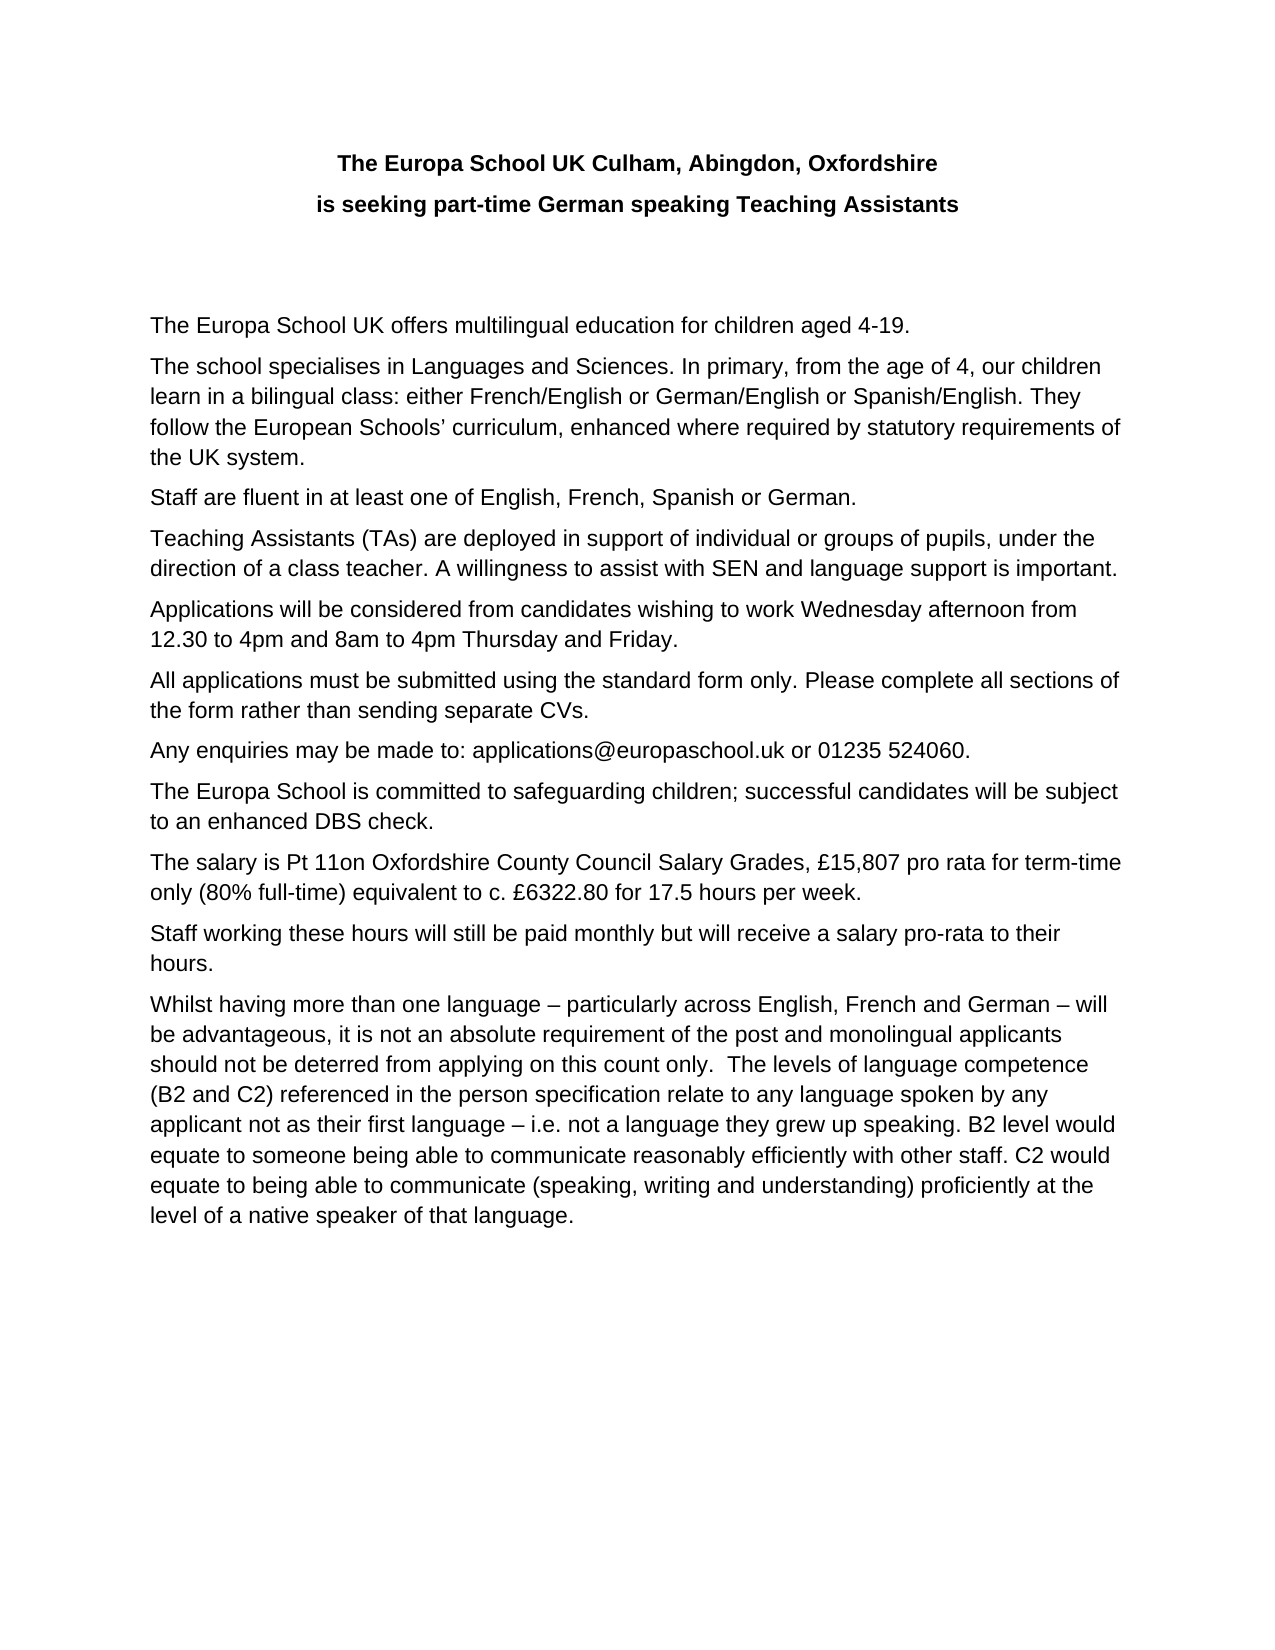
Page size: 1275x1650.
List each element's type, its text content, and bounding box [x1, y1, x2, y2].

text Teaching Assistants (TAs) are deployed in support of individual or groups of pupils, under the direction of a class teacher. A willingness to assist with SEN and language support is important. [150, 525, 1125, 582]
text Whilst having more than one language – particularly across English, French and German – will be advantageous, it is not an absolute requirement of the post and monolingual applicants should not be deterred from applying on this count only. The levels of language competence (B2 and C2) referenced in the person specification relate to any language spoken by any applicant not as their first language – i.e. not a language they grew up speaking. B2 level would equate to someone being able to communicate reasonably efficiently with other staff. C2 would equate to being able to communicate (speaking, writing and understanding) proficiently at the level of a native speaker of that language. [150, 991, 1125, 1228]
text Applications will be considered from candidates wishing to work Wednesday afternoon from 12.30 to 4pm and 8am to 4pm Thursday and Friday. [150, 596, 1125, 652]
text The Europa School is committed to safeguarding children; successful candidates will be subject to an enhanced DBS check. [150, 778, 1125, 835]
text Staff working these hours will still be paid monthly but will receive a salary pro-rata to their hours. [150, 920, 1125, 976]
text The Europa School UK offers multilingual education for children aged 4-19. [150, 312, 1125, 339]
text Any enquiries may be made to: applications@europaschool.uk or 01235 524060. [150, 737, 1125, 764]
text The Europa School UK Culham, Abingdon, Oxfordshire [150, 150, 1125, 176]
text The salary is Pt 11on Oxfordshire County Council Salary Grades, £15,807 pro rata for term-time only (80% full-time) equivalent to c. £6322.80 for 17.5 hours per week. [150, 849, 1125, 906]
text All applications must be submitted using the standard form only. Please complete all sections of the form rather than sending separate CVs. [150, 667, 1125, 723]
text Staff are fluent in at least one of English, French, Spanish or German. [150, 484, 1125, 511]
text is seeking part-time German speaking Teaching Assistants [150, 191, 1125, 217]
text The school specialises in Languages and Sciences. In primary, from the age of 4, our children learn in a bilingual class: either French/English or German/English or Spanish/English. They follow the European Schools’ curriculum, enhanced where required by statutory requirements of the UK system. [150, 353, 1125, 470]
